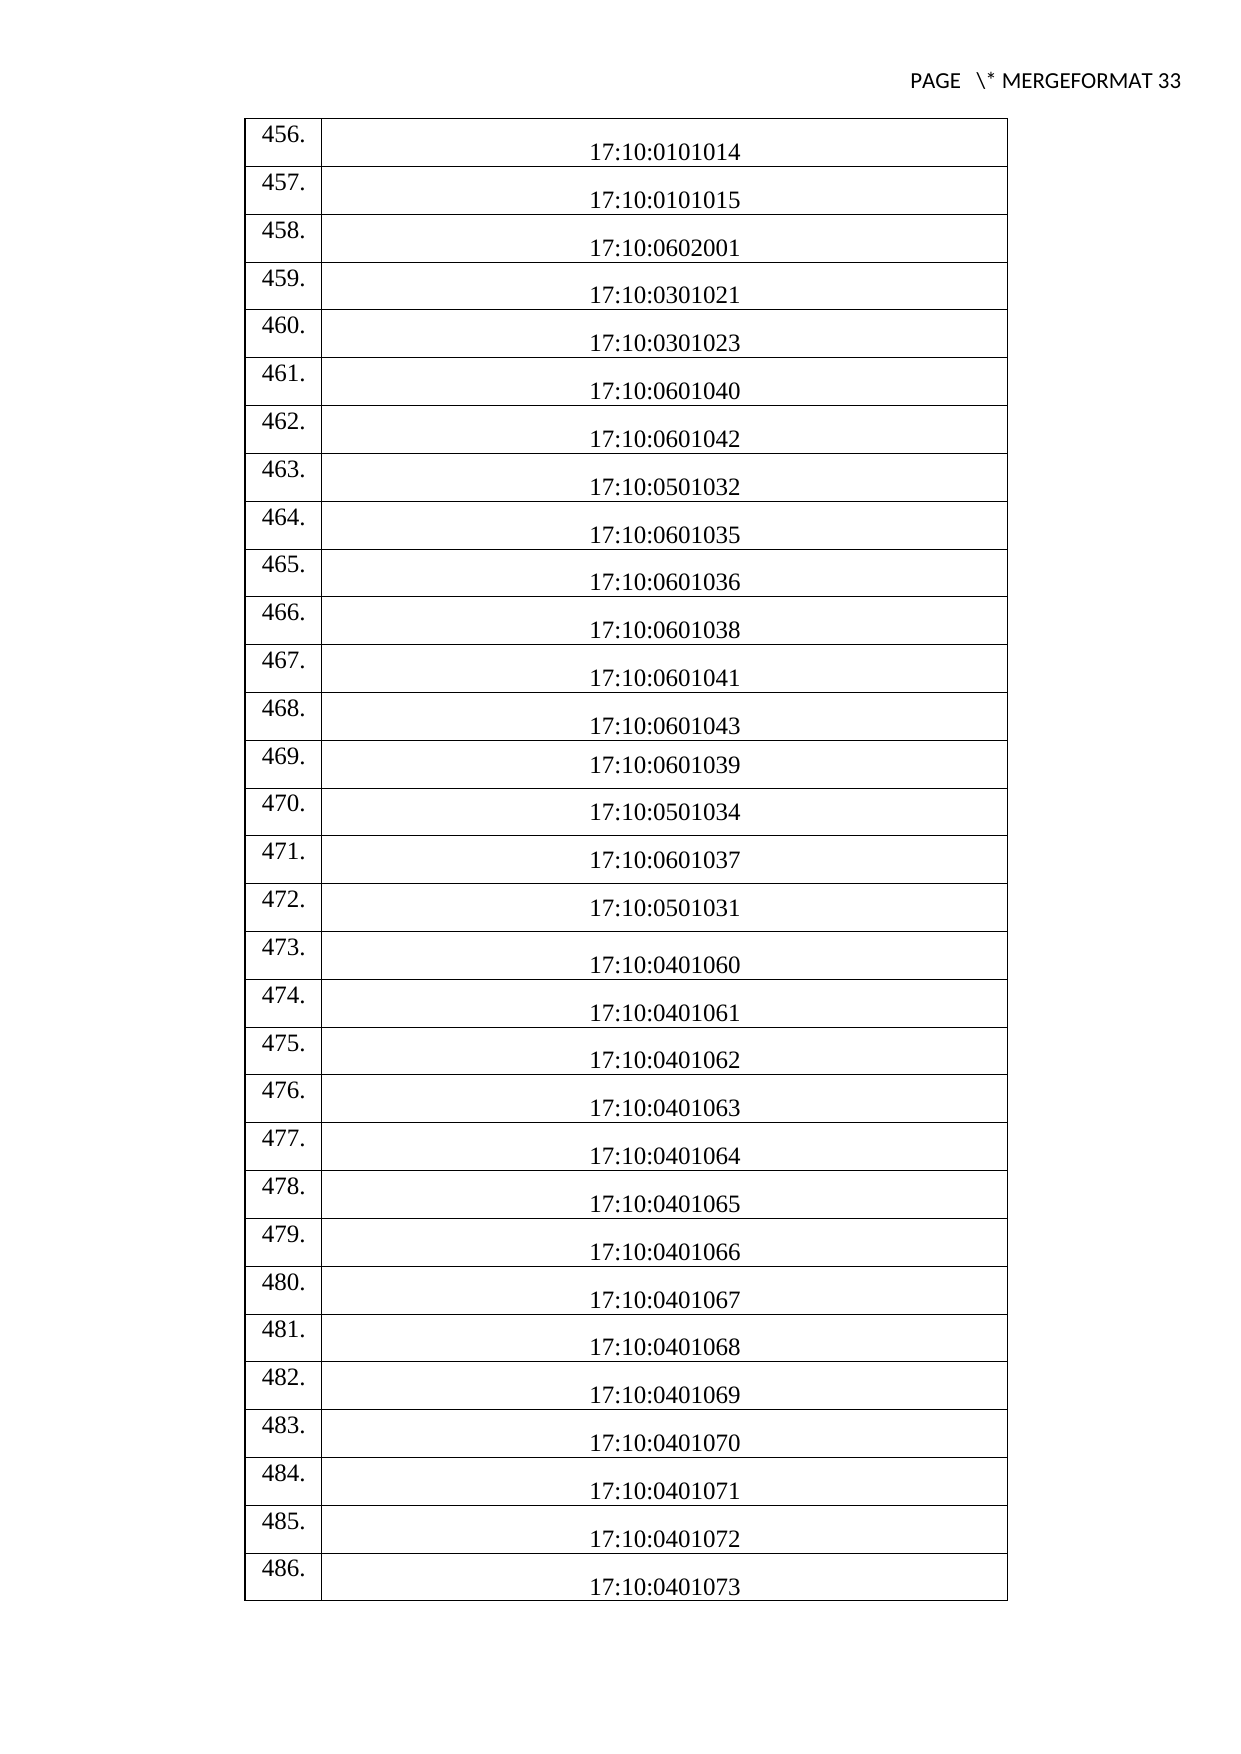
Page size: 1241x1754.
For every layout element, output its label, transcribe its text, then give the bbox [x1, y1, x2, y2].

table_cell 17:10:0501034 [322, 789, 1007, 835]
table_cell 17:10:0401073 [322, 1554, 1007, 1600]
table_cell 17:10:0501031 [322, 884, 1007, 931]
table_cell 479. [246, 1219, 321, 1266]
table_cell 460. [246, 310, 321, 357]
table_cell 475. [246, 1028, 321, 1074]
table_cell 465. [246, 550, 321, 596]
table_cell 471. [246, 836, 321, 883]
table_cell 17:10:0401071 [322, 1458, 1007, 1505]
table_cell 17:10:0601038 [322, 597, 1007, 644]
table_cell 476. [246, 1075, 321, 1122]
table_cell 17:10:0401063 [322, 1075, 1007, 1122]
table_cell 17:10:0401061 [322, 980, 1007, 1027]
table_cell 486. [246, 1554, 321, 1600]
table_cell 457. [246, 167, 321, 214]
table_cell 17:10:0101014 [322, 119, 1007, 166]
table_cell 459. [246, 263, 321, 309]
table_cell 17:10:0101015 [322, 167, 1007, 214]
table_cell 17:10:0601036 [322, 550, 1007, 596]
table_cell 480. [246, 1267, 321, 1313]
table_cell 464. [246, 502, 321, 548]
table_cell 17:10:0401066 [322, 1219, 1007, 1266]
table_cell 458. [246, 215, 321, 262]
table_cell 17:10:0301023 [322, 310, 1007, 357]
table_cell 485. [246, 1506, 321, 1552]
table_cell 17:10:0301021 [322, 263, 1007, 309]
table_cell 17:10:0601041 [322, 645, 1007, 692]
table_cell 17:10:0601039 [322, 741, 1007, 787]
table_cell 462. [246, 406, 321, 453]
table_cell 17:10:0601043 [322, 693, 1007, 740]
table_cell 461. [246, 358, 321, 405]
table_cell 473. [246, 932, 321, 979]
table_cell 466. [246, 597, 321, 644]
table_cell 17:10:0601042 [322, 406, 1007, 453]
table_cell 17:10:0601035 [322, 502, 1007, 548]
table_cell 17:10:0501032 [322, 454, 1007, 501]
table_cell 456. [246, 119, 321, 166]
table_cell 469. [246, 741, 321, 787]
table_cell 17:10:0401067 [322, 1267, 1007, 1313]
table_cell 463. [246, 454, 321, 501]
table_cell 474. [246, 980, 321, 1027]
table_cell 17:10:0401060 [322, 932, 1007, 979]
table_cell 17:10:0601037 [322, 836, 1007, 883]
table_cell 484. [246, 1458, 321, 1505]
table_cell 17:10:0601040 [322, 358, 1007, 405]
table_cell 17:10:0401072 [322, 1506, 1007, 1552]
table_cell 478. [246, 1171, 321, 1218]
table_cell 17:10:0401068 [322, 1315, 1007, 1361]
table_cell 467. [246, 645, 321, 692]
table_cell 17:10:0602001 [322, 215, 1007, 262]
table_cell 482. [246, 1362, 321, 1409]
table_cell 17:10:0401062 [322, 1028, 1007, 1074]
table_cell 17:10:0401065 [322, 1171, 1007, 1218]
table_cell 481. [246, 1315, 321, 1361]
table_cell 17:10:0401069 [322, 1362, 1007, 1409]
table_cell 470. [246, 789, 321, 835]
table_cell 17:10:0401064 [322, 1123, 1007, 1170]
table_cell 17:10:0401070 [322, 1410, 1007, 1457]
table_cell 468. [246, 693, 321, 740]
table_cell 472. [246, 884, 321, 931]
table_cell 477. [246, 1123, 321, 1170]
table_cell 483. [246, 1410, 321, 1457]
